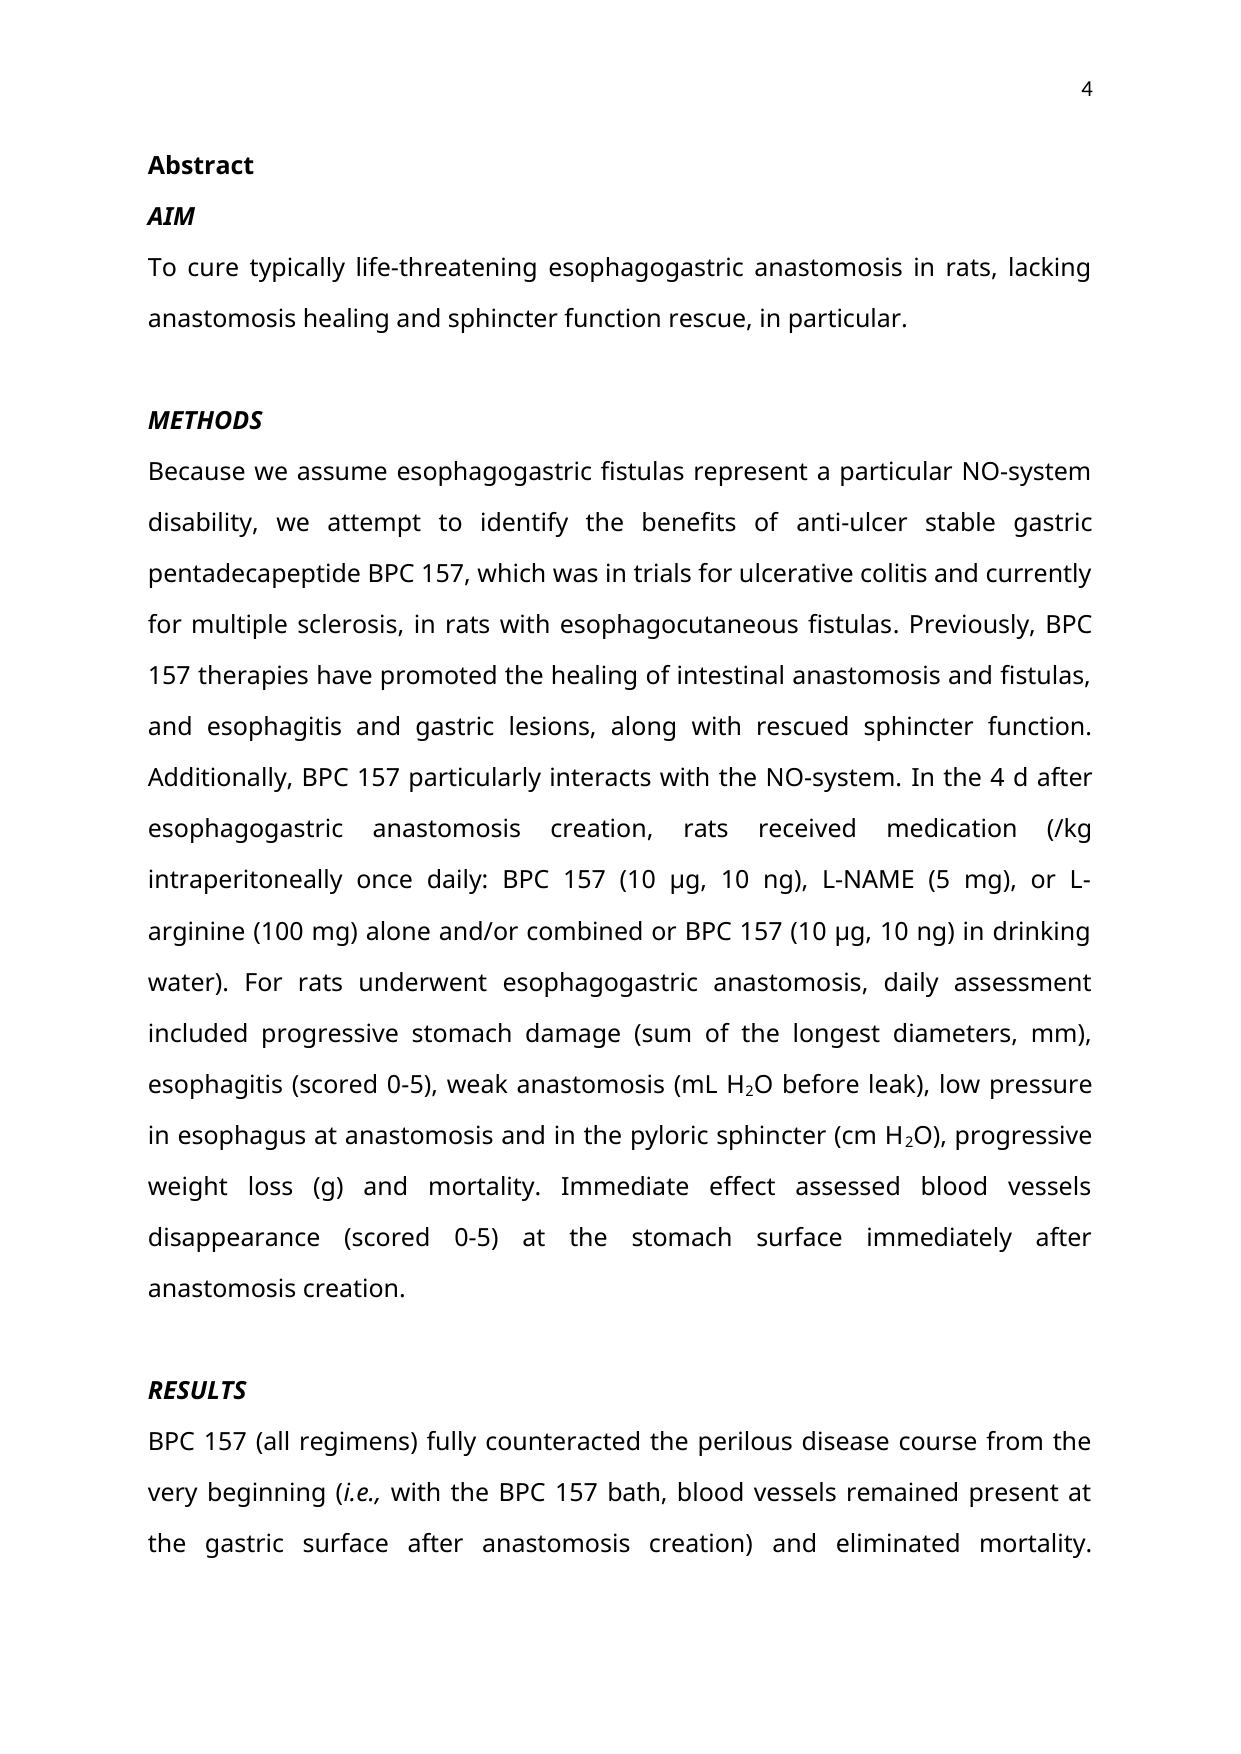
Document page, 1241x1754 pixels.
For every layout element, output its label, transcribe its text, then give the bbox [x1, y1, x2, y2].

text Results [148, 1373, 1093, 1407]
text AIM [148, 199, 1093, 233]
text Because we assume esophagogastric fistulas represent a particular NO-system disability, we attempt to identify the benefits of anti-ulcer stable gastric pentadecapeptide BPC 157, which was in trials for ulcerative colitis and currently for multiple sclerosis, in rats with esophagocutaneous fistulas. Previously, BPC 157 therapies have promoted the healing of intestinal anastomosis and fistulas, and esophagitis and gastric lesions, along with rescued sphincter function. Additionally, BPC 157 particularly interacts with the NO-system. In the 4 d after esophagogastric anastomosis creation, rats received medication (/kg intraperitoneally once daily: BPC 157 (10 µg, 10 ng), L-NAME (5 mg), or L-arginine (100 mg) alone and/or combined or BPC 157 (10 µg, 10 ng) in drinking water). For rats underwent esophagogastric anastomosis, daily assessment included progressive stomach damage (sum of the longest diameters, mm), esophagitis (scored 0-5), weak anastomosis (mL H2O before leak), low pressure in esophagus at anastomosis and in the pyloric sphincter (cm H2O), progressive weight loss (g) and mortality. Immediate effect assessed blood vessels disappearance (scored 0-5) at the stomach surface immediately after anastomosis creation. [148, 454, 1093, 1304]
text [148, 1424, 1093, 1560]
text Abstract [148, 148, 1093, 182]
text To cure typically life-threatening esophagogastric anastomosis in rats, lacking anastomosis healing and sphincter function rescue, in particular. [148, 250, 1093, 335]
text Methods [148, 403, 1093, 437]
